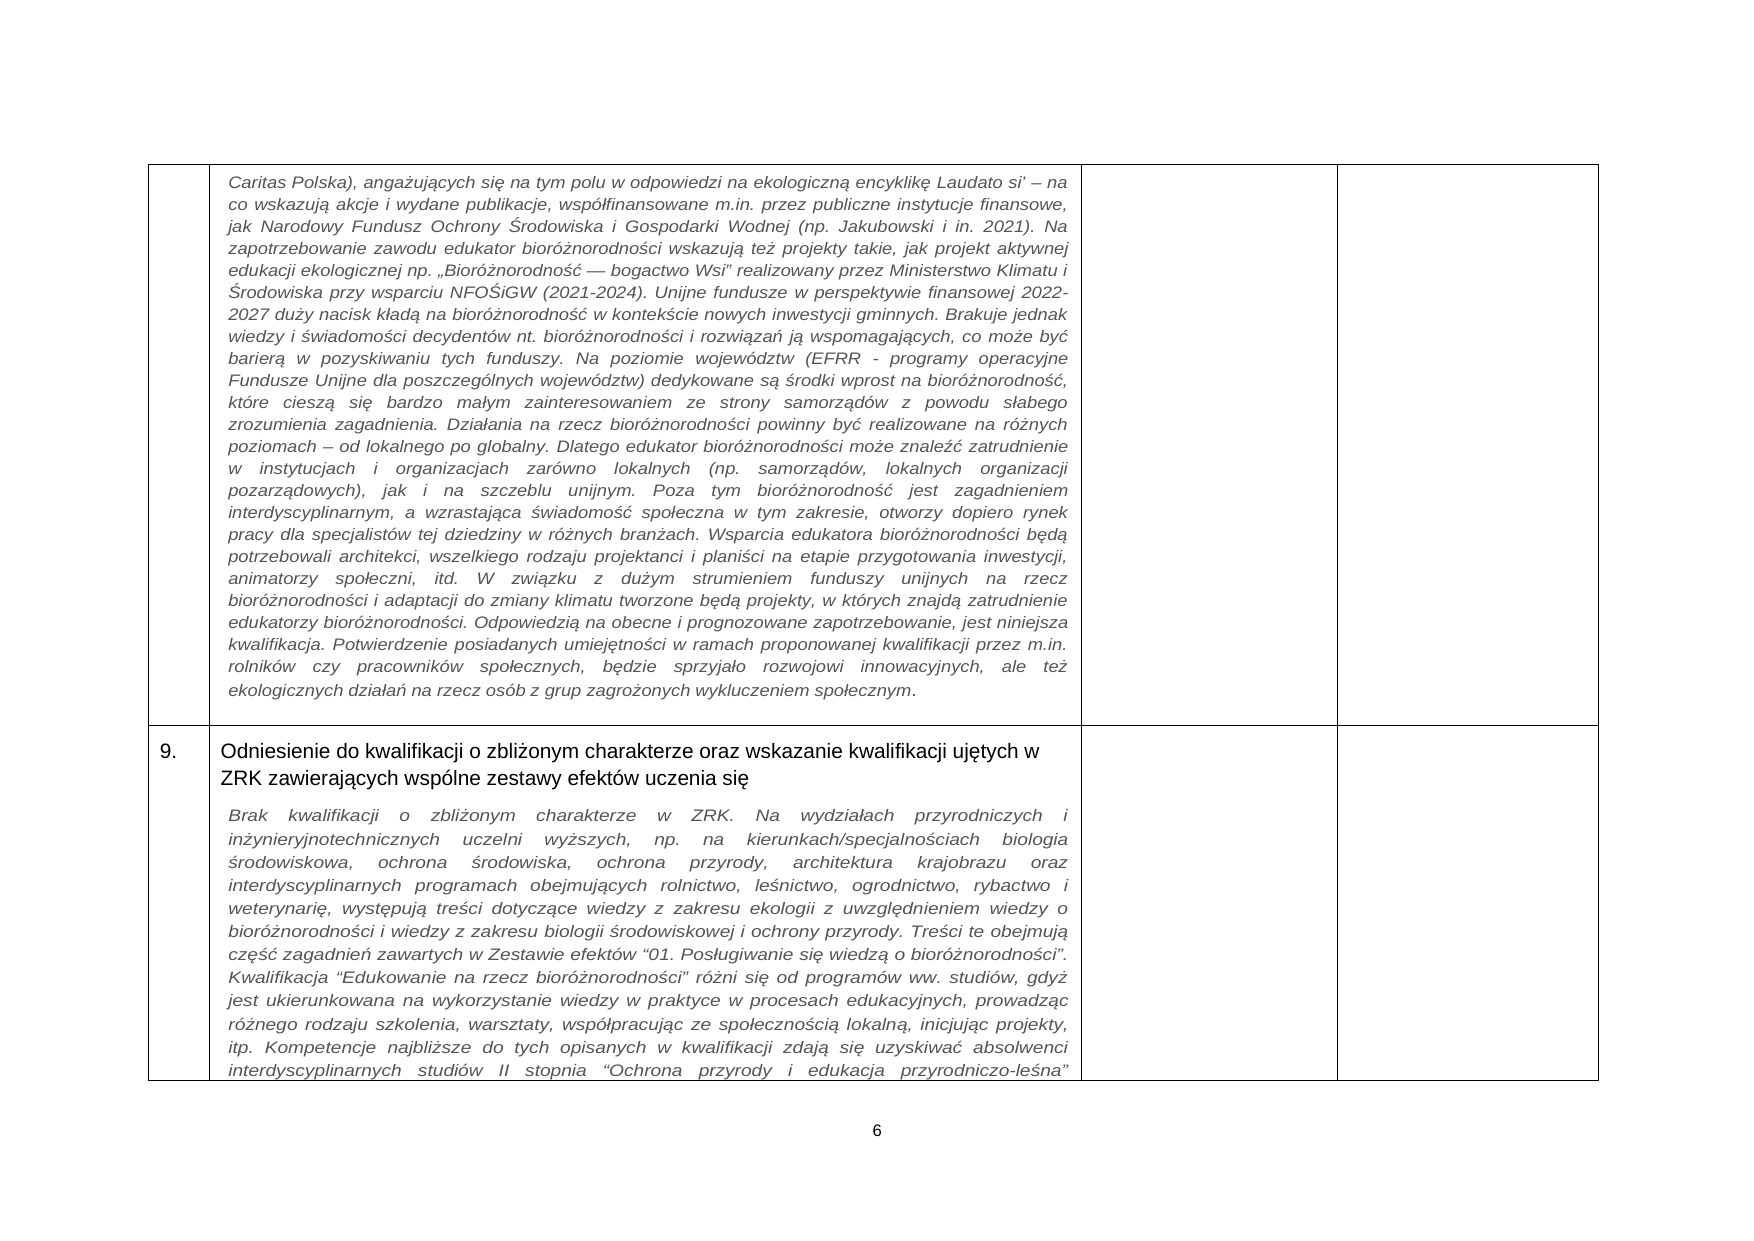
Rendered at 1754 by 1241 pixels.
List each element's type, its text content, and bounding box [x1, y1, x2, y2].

table_cell 9. [149, 726, 209, 1080]
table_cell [210, 726, 1081, 1080]
table_cell [1082, 726, 1337, 1080]
table_cell [1082, 165, 1337, 725]
table_cell [1338, 165, 1598, 725]
table_cell [1338, 726, 1598, 1080]
table_cell 8. [149, 165, 209, 725]
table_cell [210, 165, 1081, 725]
